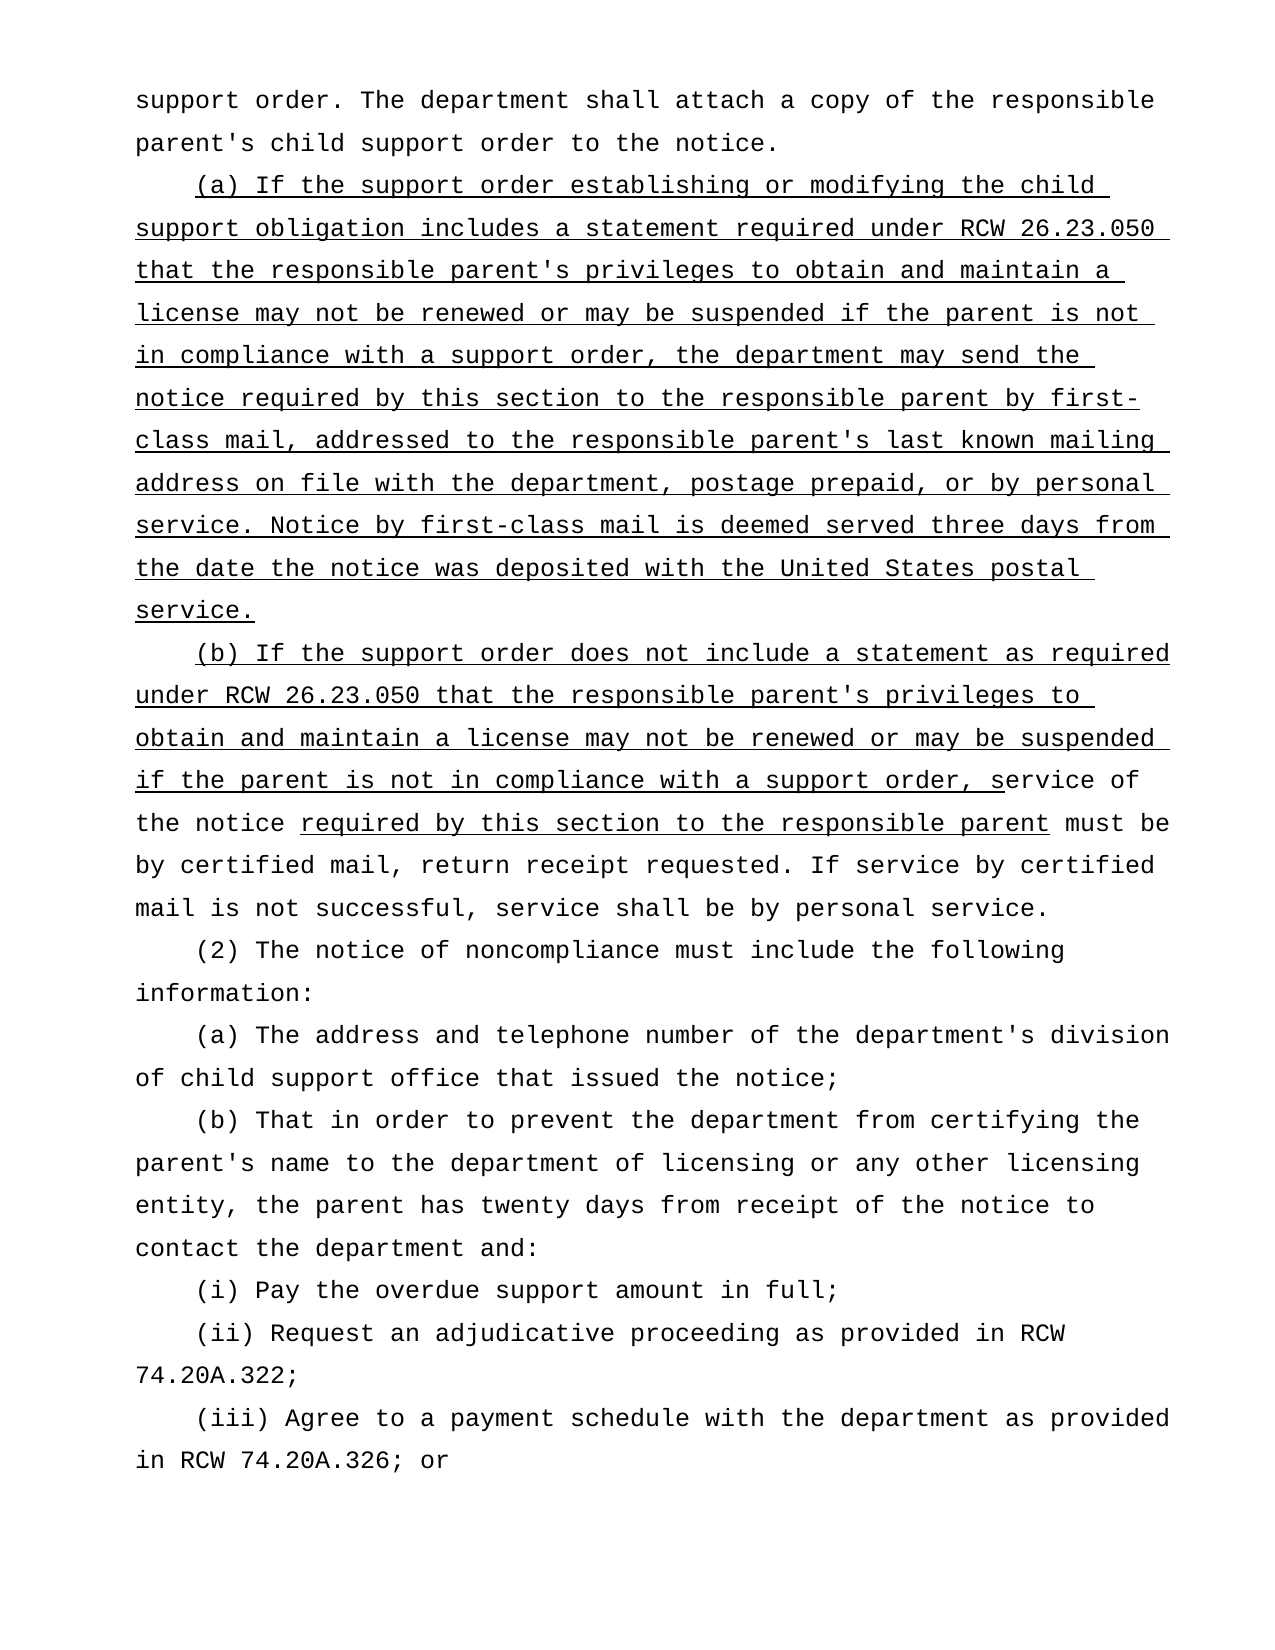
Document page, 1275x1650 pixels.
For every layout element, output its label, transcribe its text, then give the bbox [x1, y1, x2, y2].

text (b) If the support order does not include a statement as required under RCW 26.23.050 that the responsible parent's privileges to obtain and maintain a license may not be renewed or may be suspended if the parent is not in compliance with a support order, service of the notice required by this section to the responsible parent must be by certified mail, return receipt requested. If service by certified mail is not successful, service shall be by personal service. [135, 627, 1170, 749]
text (a) If the support order establishing or modifying the child support obligation includes a statement required under RCW 26.23.050 that the responsible parent's privileges to obtain and maintain a license may not be renewed or may be suspended if the parent is not in compliance with a support order, the department may send the notice required by this section to the responsible parent by first-class mail, addressed to the responsible parent's last known mailing address on file with the department, postage prepaid, or by personal service. Notice by first-class mail is deemed served three days from the date the notice was deposited with the United States postal service. [135, 453, 1170, 494]
text (a) The address and telephone number of the department's division of child support office that issued the notice; [135, 1010, 1170, 1095]
text (a) If the support order establishing or modifying the child support obligation includes a statement required under RCW 26.23.050 that the responsible parent's privileges to obtain and maintain a license may not be renewed or may be suspended if the parent is not in compliance with a support order, the department may send the notice required by this section to the responsible parent by first-class mail, addressed to the responsible parent's last known mailing address on file with the department, postage prepaid, or by personal service. Notice by first-class mail is deemed served three days from the date the notice was deposited with the United States postal service. [135, 160, 1170, 239]
text (a) If the support order establishing or modifying the child support obligation includes a statement required under RCW 26.23.050 that the responsible parent's privileges to obtain and maintain a license may not be renewed or may be suspended if the parent is not in compliance with a support order, the department may send the notice required by this section to the responsible parent by first-class mail, addressed to the responsible parent's last known mailing address on file with the department, postage prepaid, or by personal service. Notice by first-class mail is deemed served three days from the date the notice was deposited with the United States postal service. [135, 240, 1170, 451]
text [135, 75, 1170, 160]
text (ii) Request an adjudicative proceeding as provided in RCW 74.20A.322; [135, 1307, 1170, 1392]
text (a) If the support order establishing or modifying the child support obligation includes a statement required under RCW 26.23.050 that the responsible parent's privileges to obtain and maintain a license may not be renewed or may be suspended if the parent is not in compliance with a support order, the department may send the notice required by this section to the responsible parent by first-class mail, addressed to the responsible parent's last known mailing address on file with the department, postage prepaid, or by personal service. Notice by first-class mail is deemed served three days from the date the notice was deposited with the United States postal service. [135, 495, 1170, 536]
text (i) Pay the overdue support amount in full; [135, 1265, 1170, 1307]
text (a) If the support order establishing or modifying the child support obligation includes a statement required under RCW 26.23.050 that the responsible parent's privileges to obtain and maintain a license may not be renewed or may be suspended if the parent is not in compliance with a support order, the department may send the notice required by this section to the responsible parent by first-class mail, addressed to the responsible parent's last known mailing address on file with the department, postage prepaid, or by personal service. Notice by first-class mail is deemed served three days from the date the notice was deposited with the United States postal service. [135, 538, 1170, 627]
text (b) That in order to prevent the department from certifying the parent's name to the department of licensing or any other licensing entity, the parent has twenty days from receipt of the notice to contact the department and: [135, 1095, 1170, 1265]
text (2) The notice of noncompliance must include the following information: [135, 925, 1170, 1010]
text (b) If the support order does not include a statement as required under RCW 26.23.050 that the responsible parent's privileges to obtain and maintain a license may not be renewed or may be suspended if the parent is not in compliance with a support order, service of the notice required by this section to the responsible parent must be by certified mail, return receipt requested. If service by certified mail is not successful, service shall be by personal service. [135, 750, 1170, 925]
text (iii) Agree to a payment schedule with the department as provided in RCW 74.20A.326; or [135, 1392, 1170, 1477]
